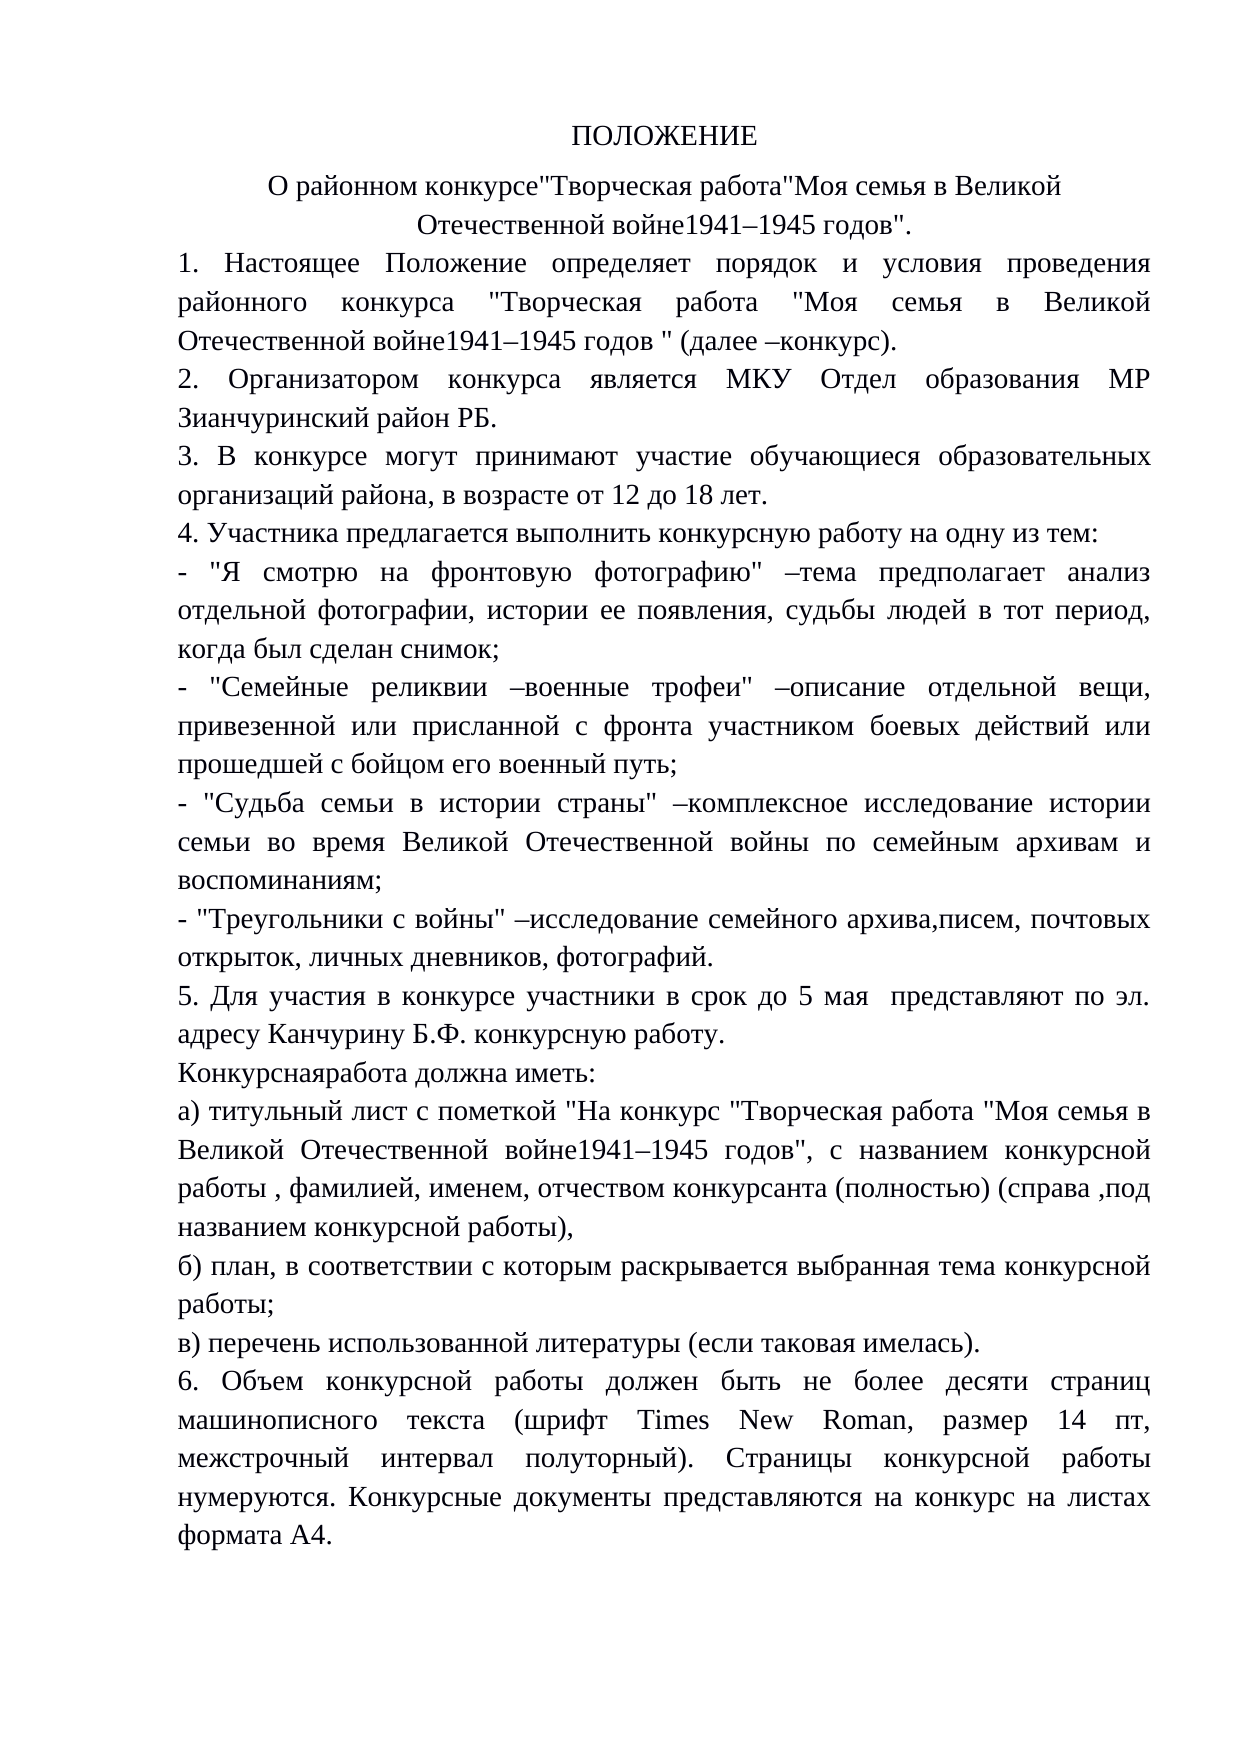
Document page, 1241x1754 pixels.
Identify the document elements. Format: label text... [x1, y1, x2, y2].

text - "Я смотрю на фронтовую фотографию" –тема предполагает анализ отдельной фотографии, истории ее появления, судьбы людей в тот период, когда был сделан снимок; [177, 554, 1152, 664]
text - "Судьба семьи в истории страны" –комплексное исследование истории семьи во время Великой Отечественной войны по семейным архивам и воспоминаниям; [177, 785, 1152, 896]
text 4. Участника предлагается выполнить конкурсную работу на одну из тем: [177, 515, 1152, 549]
text а) титульный лист с пометкой "На конкурс "Творческая работа "Моя семья в Великой Отечественной войне1941–1945 годов", с названием конкурсной работы , фамилией, именем, отчеством конкурсанта (полностью) (справа ,под названием конкурсной работы), [177, 1093, 1152, 1243]
text 1. Настоящее Положение определяет порядок и условия проведения районного конкурса "Творческая работа "Моя семья в Великой Отечественной войне1941–1945 годов " (далее –конкурс). [177, 246, 1152, 356]
text Конкурснаяработа должна иметь: [177, 1055, 1152, 1088]
text - "Треугольники с войны" –исследование семейного архива,писем, почтовых открыток, личных дневников, фотографий. [177, 901, 1152, 973]
text 6. Объем конкурсной работы должен быть не более десяти страниц машинописного текста (шрифт Times New Roman, размер 14 пт, межстрочный интервал полуторный). Страницы конкурсной работы нумеруются. Конкурсные документы представляются на конкурс на листах формата А4. [177, 1363, 1152, 1551]
text ПОЛОЖЕНИЕ [177, 118, 1152, 152]
text б) план, в соответствии с которым раскрывается выбранная тема конкурсной работы; [177, 1248, 1152, 1320]
text 5. Для участия в конкурсе участники в срок до 5 мая представляют по эл. адресу Канчурину Б.Ф. конкурсную работу. [177, 978, 1152, 1050]
text - "Семейные реликвии –военные трофеи" –описание отдельной вещи, привезенной или присланной с фронта участником боевых действий или прошедшей с бойцом его военный путь; [177, 669, 1152, 780]
text 2. Организатором конкурса является МКУ Отдел образования МР Зианчуринский район РБ. [177, 361, 1152, 433]
text О районном конкурсе"Творческая работа"Моя семья в Великой Отечественной войне1941–1945 годов". [177, 168, 1152, 241]
text 3. В конкурсе могут принимают участие обучающиеся образовательных организаций района, в возрасте от 12 до 18 лет. [177, 438, 1152, 510]
text в) перечень использованной литературы (если таковая имелась). [177, 1325, 1152, 1358]
